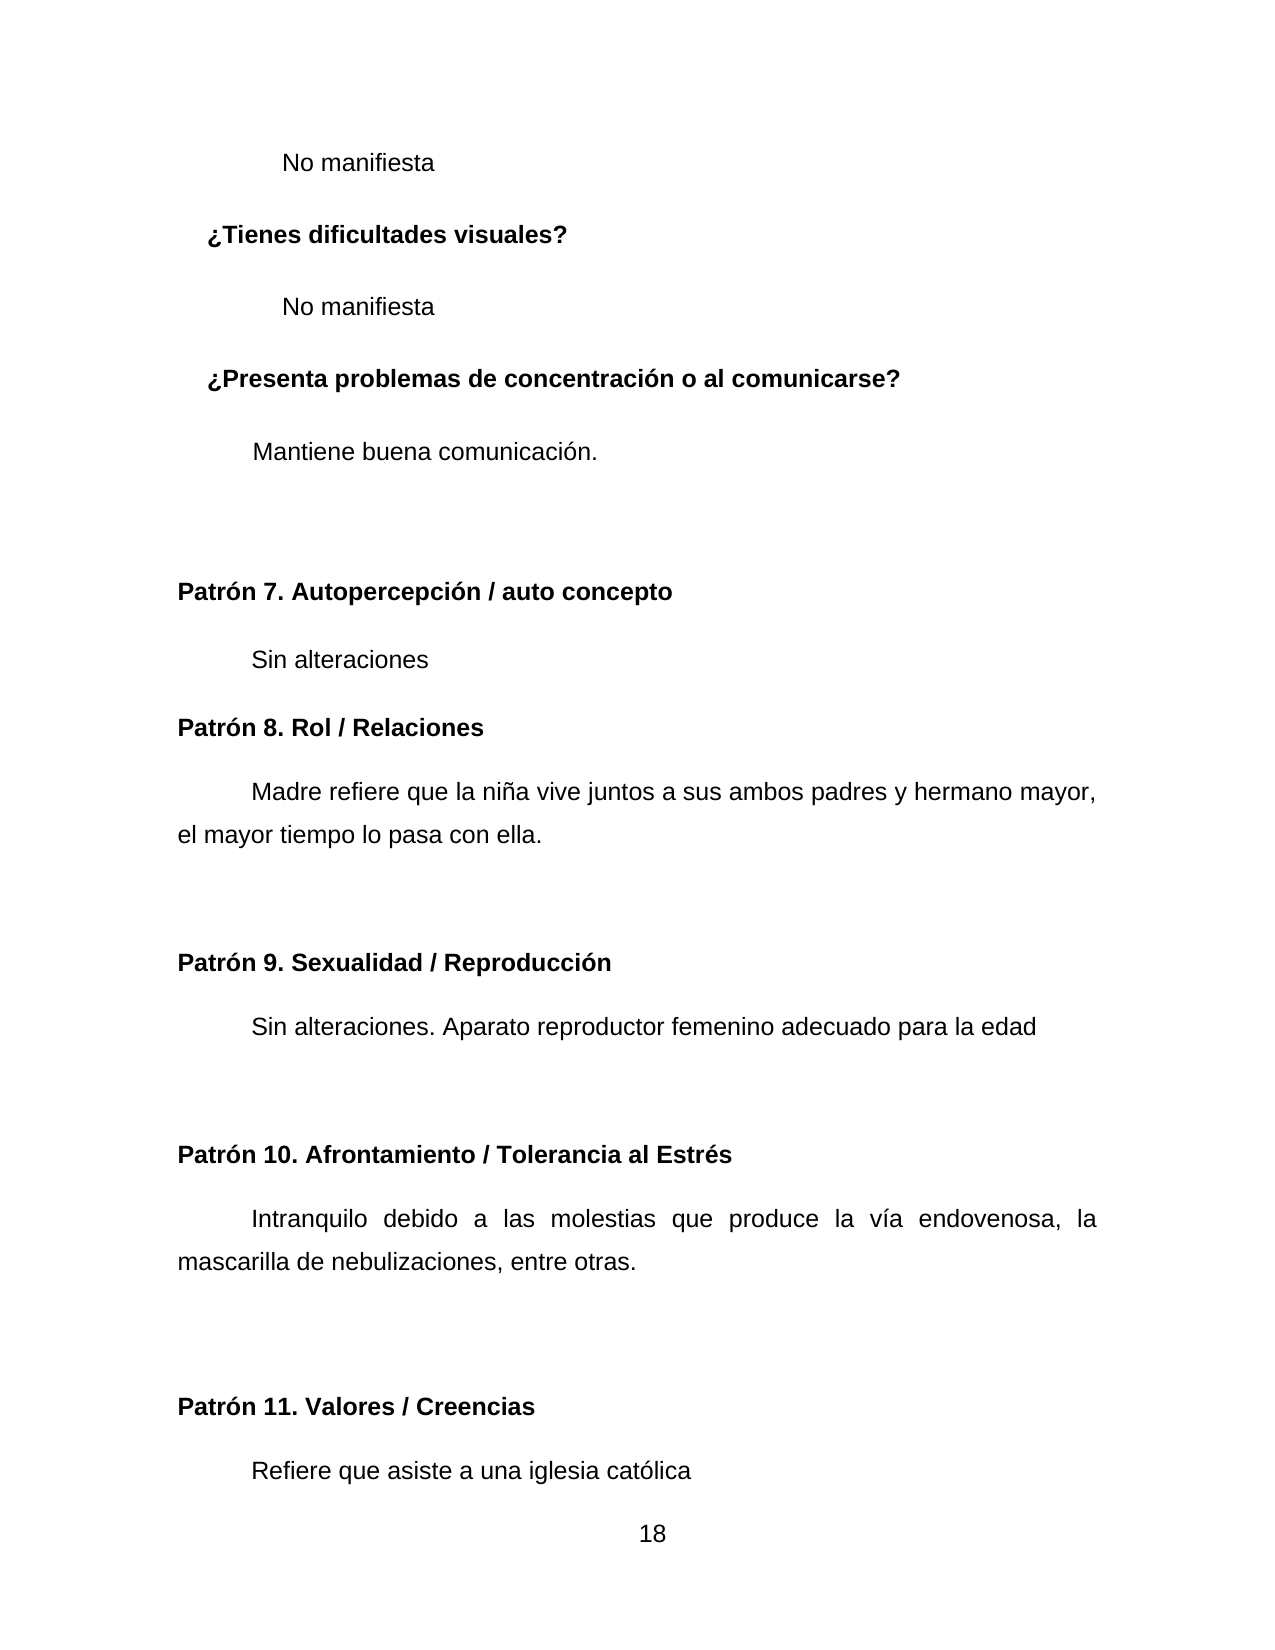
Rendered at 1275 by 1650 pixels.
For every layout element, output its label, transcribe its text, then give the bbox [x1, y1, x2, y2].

text Patrón 11. Valores / Creencias [177, 1392, 1098, 1421]
text ¿Presenta problemas de concentración o al comunicarse? [177, 364, 1098, 393]
text Mantiene buena comunicación. [177, 437, 1098, 466]
text Patrón 8. Rol / Relaciones [177, 713, 1098, 742]
text Madre refiere que la niña vive juntos a sus ambos padres y hermano mayor, el mayor tiempo lo pasa con ella. [177, 777, 1098, 849]
text Sin alteraciones. Aparato reproductor femenino adecuado para la edad [177, 1012, 1098, 1041]
text Refiere que asiste a una iglesia católica [177, 1456, 1098, 1485]
text Patrón 7. Autopercepción / auto concepto [177, 577, 1098, 606]
text Patrón 10. Afrontamiento / Tolerancia al Estrés [177, 1140, 1098, 1169]
text ¿Tienes dificultades visuales? [177, 220, 1098, 249]
text Patrón 9. Sexualidad / Reproducción [177, 948, 1098, 977]
text Intranquilo debido a las molestias que produce la vía endovenosa, la mascarilla de nebulizaciones, entre otras. [177, 1204, 1098, 1276]
text No manifiesta [252, 148, 1098, 176]
text Sin alteraciones [177, 645, 1098, 674]
text No manifiesta [252, 292, 1098, 321]
